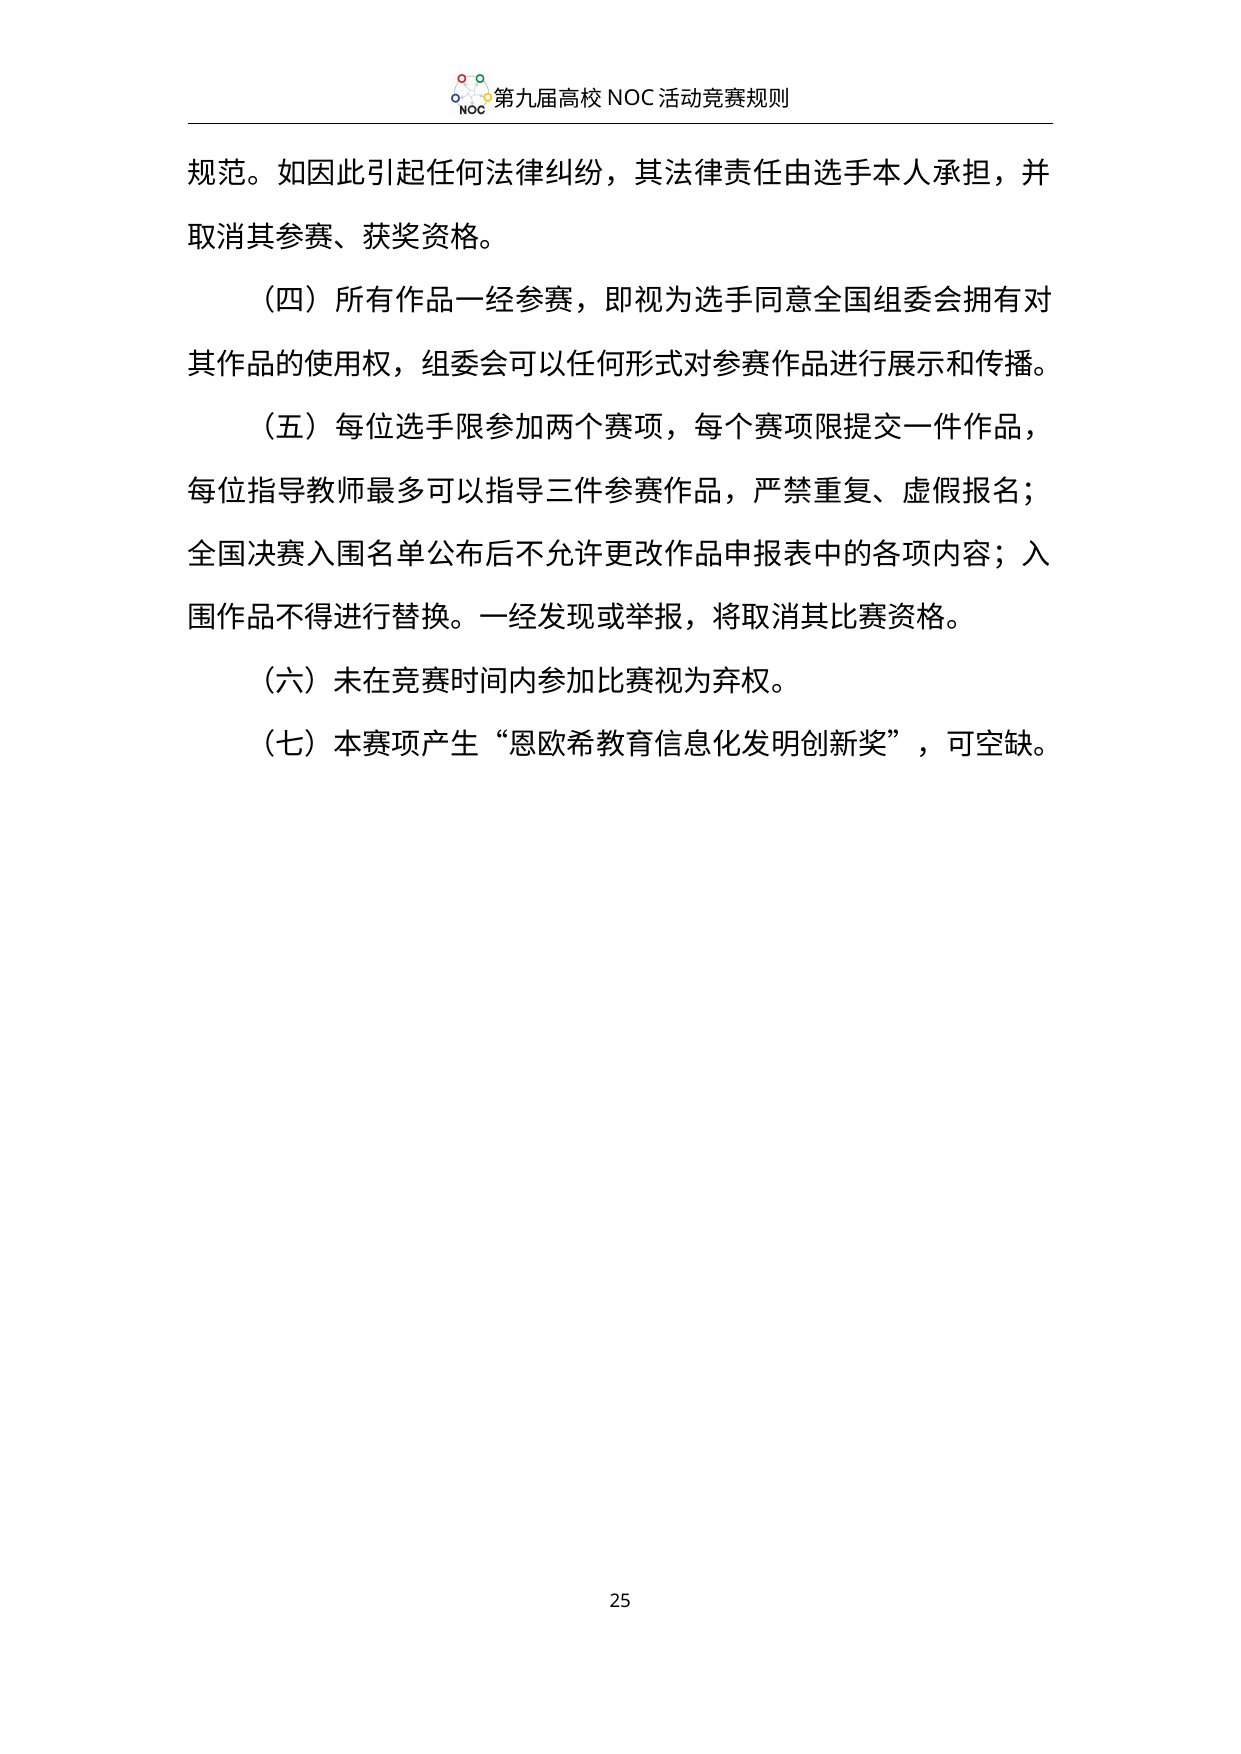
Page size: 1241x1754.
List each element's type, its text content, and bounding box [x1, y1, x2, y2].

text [187, 150, 1053, 256]
text （五）每位选手限参加两个赛项，每个赛项限提交一件作品，每位指导教师最多可以指导三件参赛作品，严禁重复、虚假报名；全国决赛入围名单公布后不允许更改作品申报表中的各项内容；入围作品不得进行替换。一经发现或举报，将取消其比赛资格。 [187, 404, 1053, 636]
text （四）所有作品一经参赛，即视为选手同意全国组委会拥有对其作品的使用权，组委会可以任何形式对参赛作品进行展示和传播。 [187, 277, 1053, 383]
text （七）本赛项产生“恩欧希教育信息化发明创新奖”，可空缺。 [187, 721, 1053, 763]
text （六）未在竞赛时间内参加比赛视为弃权。 [187, 657, 1053, 700]
picture [450, 73, 493, 115]
